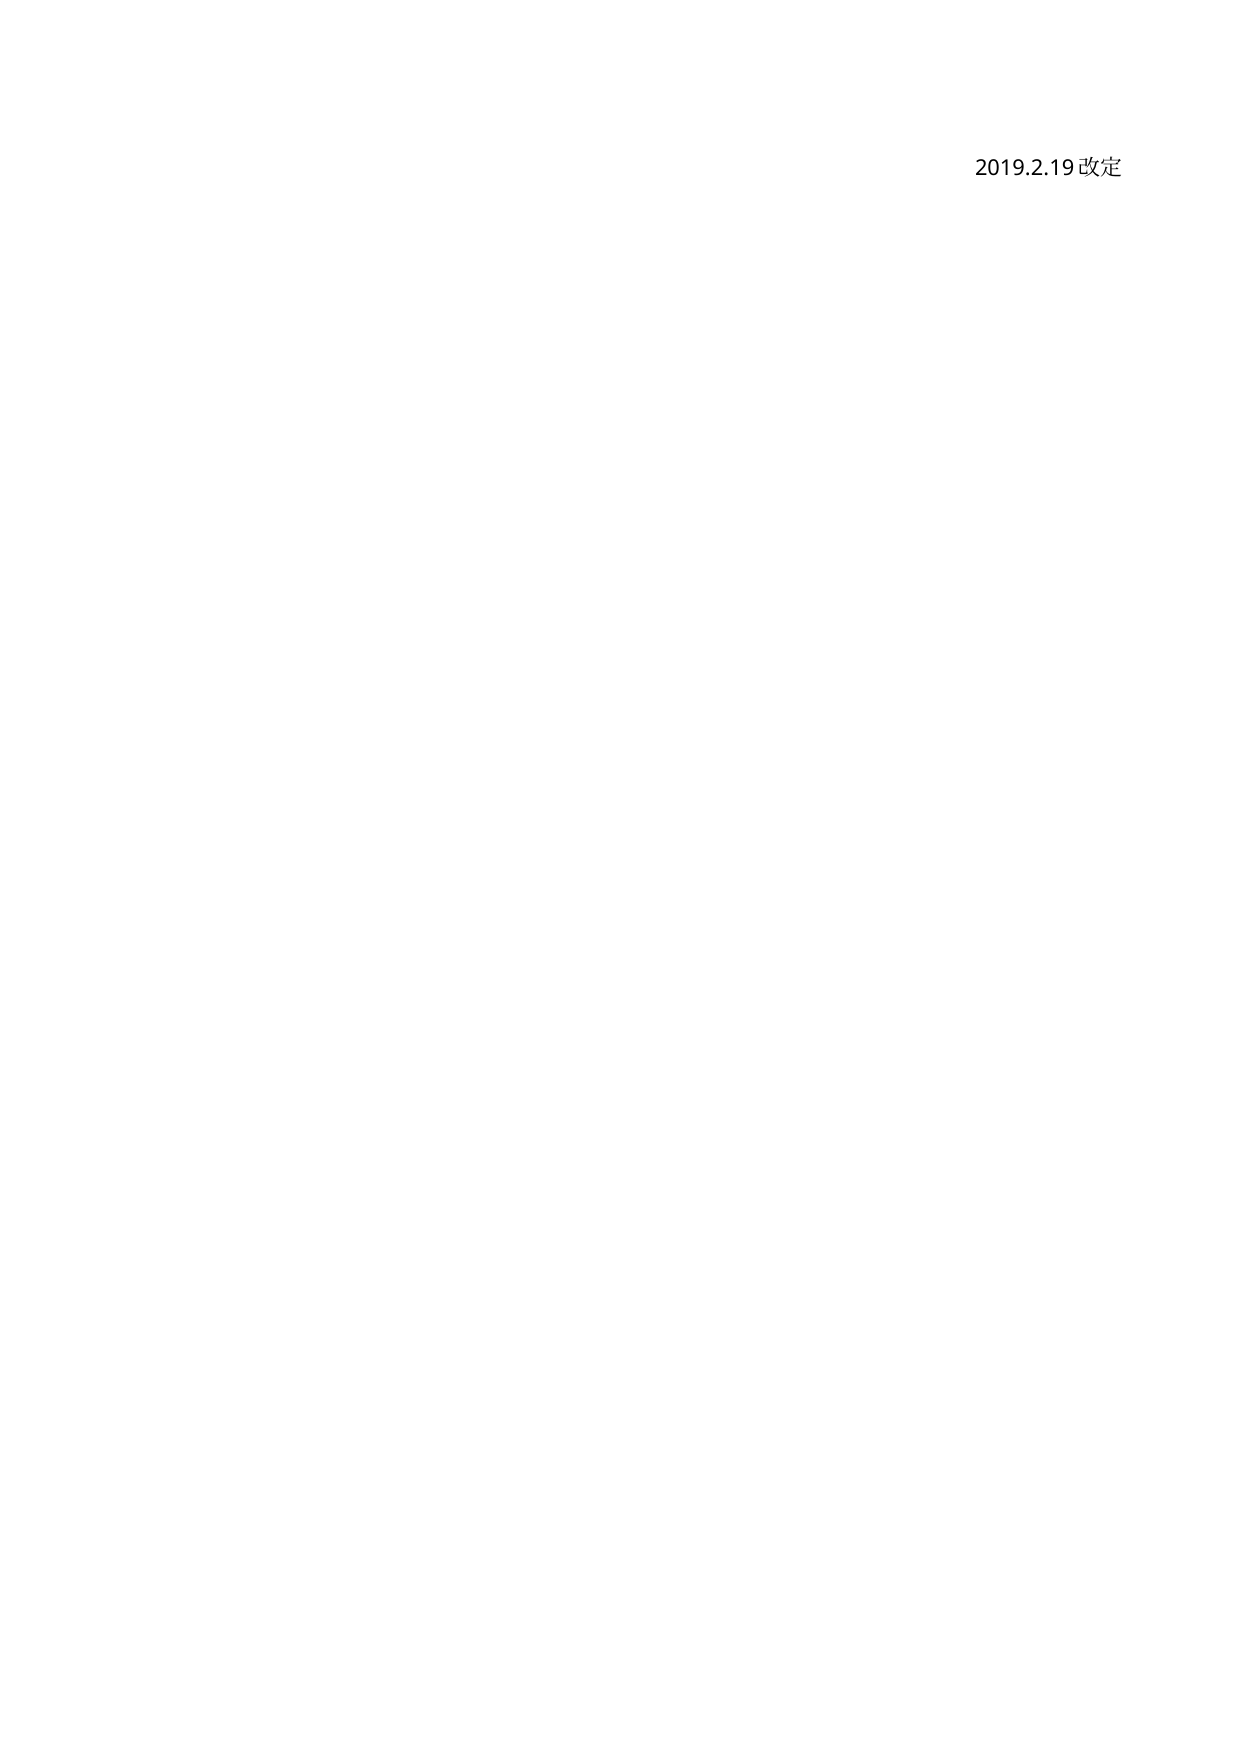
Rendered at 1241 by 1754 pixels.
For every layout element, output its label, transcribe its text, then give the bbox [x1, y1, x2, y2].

text 2019.2.19改定 [118, 148, 1122, 184]
